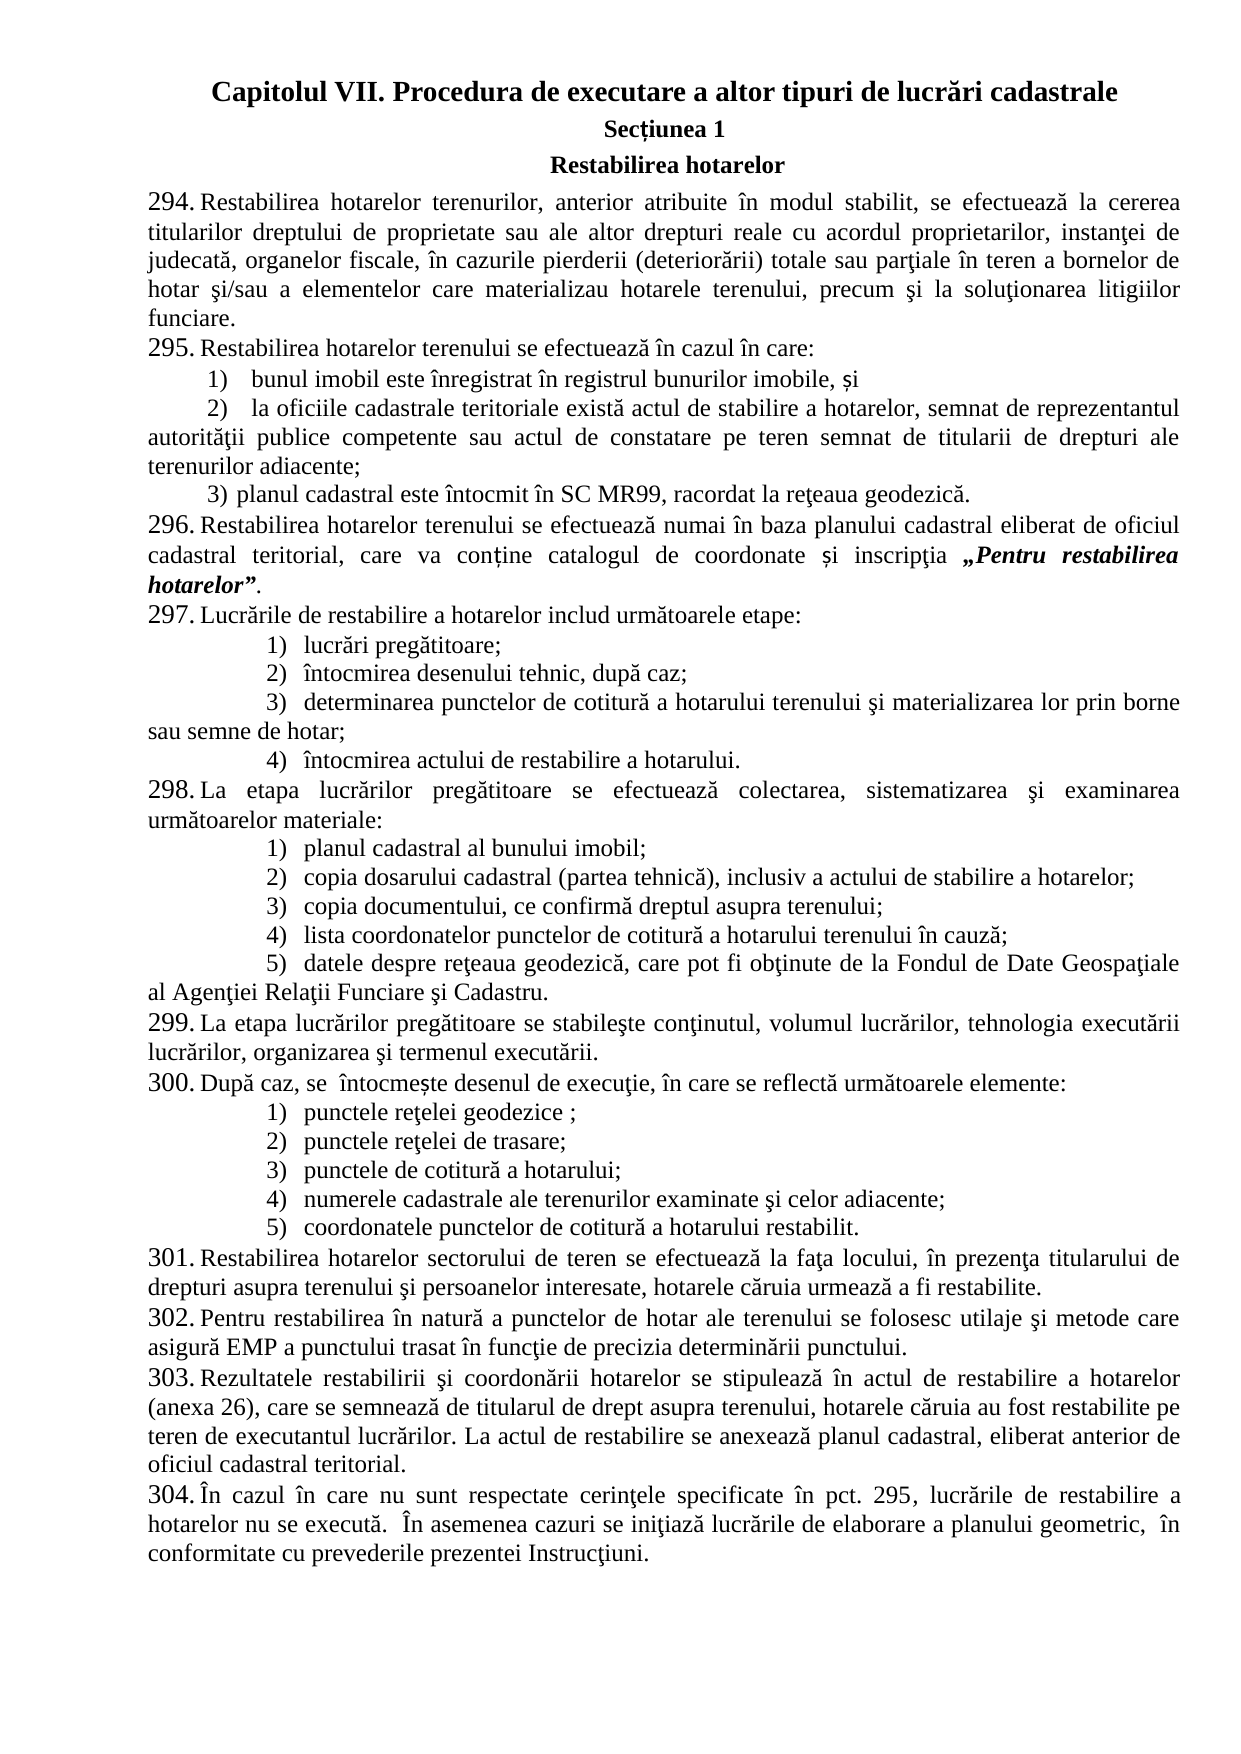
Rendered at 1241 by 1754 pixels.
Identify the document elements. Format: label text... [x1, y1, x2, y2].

list întocmirea desenului tehnic, după caz; [266, 658, 1181, 687]
subtitle Secțiunea 1 [148, 114, 1181, 144]
list planul cadastral al bunului imobil; [266, 833, 1181, 862]
list coordonatele punctelor de cotitură a hotarului restabilit. [266, 1212, 1181, 1241]
list Lucrările de restabilire a hotarelor includ următoarele etape: [148, 599, 1181, 630]
list numerele cadastrale ale terenurilor examinate şi celor adiacente; [266, 1184, 1181, 1212]
subtitle Capitolul VII. Procedura de executare a altor tipuri de lucrări cadastrale [148, 74, 1181, 107]
list La etapa lucrărilor pregătitoare se stabileşte conţinutul, volumul lucrărilor, tehnologia executării lucrărilor, organizarea şi termenul executării. [148, 1006, 1181, 1066]
list punctele de cotitură a hotarului; [266, 1155, 1181, 1184]
list După caz, se întocmește desenul de execuţie, în care se reflectă următoarele elemente: [148, 1066, 1181, 1097]
list copia dosarului cadastral (partea tehnică), inclusiv a actului de stabilire a hotarelor; [266, 862, 1181, 891]
list Restabilirea hotarelor terenului se efectuează în cazul în care: [148, 332, 1181, 363]
list bunul imobil este înregistrat în registrul bunurilor imobile, și [207, 363, 1181, 393]
list datele despre reţeaua geodezică, care pot fi obţinute de la Fondul de Date Geospaţiale al Agenţiei Relaţii Funciare şi Cadastru. [148, 948, 1181, 1006]
list întocmirea actului de restabilire a hotarului. [266, 745, 1181, 773]
list punctele reţelei geodezice ; [266, 1097, 1181, 1126]
list La etapa lucrărilor pregătitoare se efectuează colectarea, sistematizarea şi examinarea următoarelor materiale: [148, 773, 1181, 833]
list copia documentului, ce confirmă dreptul asupra terenului; [266, 891, 1181, 920]
list Rezultatele restabilirii şi coordonării hotarelor se stipulează în actul de restabilire a hotarelor (anexa 26), care se semnează de titularul de drept asupra terenului, hotarele căruia au fost restabilite pe teren de executantul lucrărilor. La actul de restabilire se anexează planul cadastral, eliberat anterior de oficiul cadastral teritorial. [148, 1361, 1181, 1478]
list Restabilirea hotarelor terenului se efectuează numai în baza planului cadastral eliberat de oficiul cadastral teritorial, care va conține catalogul de coordonate și inscripţia „Pentru restabilirea hotarelor”. [148, 508, 1181, 599]
list determinarea punctelor de cotitură a hotarului terenului şi materializarea lor prin borne sau semne de hotar; [148, 687, 1181, 745]
list lista coordonatelor punctelor de cotitură a hotarului terenului în cauză; [266, 920, 1181, 948]
list la oficiile cadastrale teritoriale există actul de stabilire a hotarelor, semnat de reprezentantul autorităţii publice competente sau actul de constatare pe teren semnat de titularii de drepturi ale terenurilor adiacente; [148, 393, 1181, 479]
list lucrări pregătitoare; [266, 630, 1181, 658]
list Restabilirea hotarelor sectorului de teren se efectuează la faţa locului, în prezenţa titularului de drepturi asupra terenului şi persoanelor interesate, hotarele căruia urmează a fi restabilite. [148, 1241, 1181, 1301]
subtitle Restabilirea hotarelor [148, 150, 1181, 179]
list Pentru restabilirea în natură a punctelor de hotar ale terenului se folosesc utilaje şi metode care asigură EMP a punctului trasat în funcţie de precizia determinării punctului. [148, 1301, 1181, 1361]
list planul cadastral este întocmit în SC MR99, racordat la reţeaua geodezică. [207, 479, 1181, 508]
list Restabilirea hotarelor terenurilor, anterior atribuite în modul stabilit, se efectuează la cererea titularilor dreptului de proprietate sau ale altor drepturi reale cu acordul proprietarilor, instanţei de judecată, organelor fiscale, în cazurile pierderii (deteriorării) totale sau parţiale în teren a bornelor de hotar şi/sau a elementelor care materializau hotarele tеrenului, precum şi la soluţionarea litigiilor funciare. [148, 185, 1181, 332]
list În cazul în care nu sunt respectate cerinţele specificate în pct. 295, lucrările de restabilire a hotarelor nu se execută. În asemenea cazuri se iniţiază lucrările de elaborare a planului geometric, în conformitate cu prevederile prezentei Instrucţiuni. [148, 1478, 1181, 1567]
list punctele reţelei de trasare; [266, 1126, 1181, 1155]
